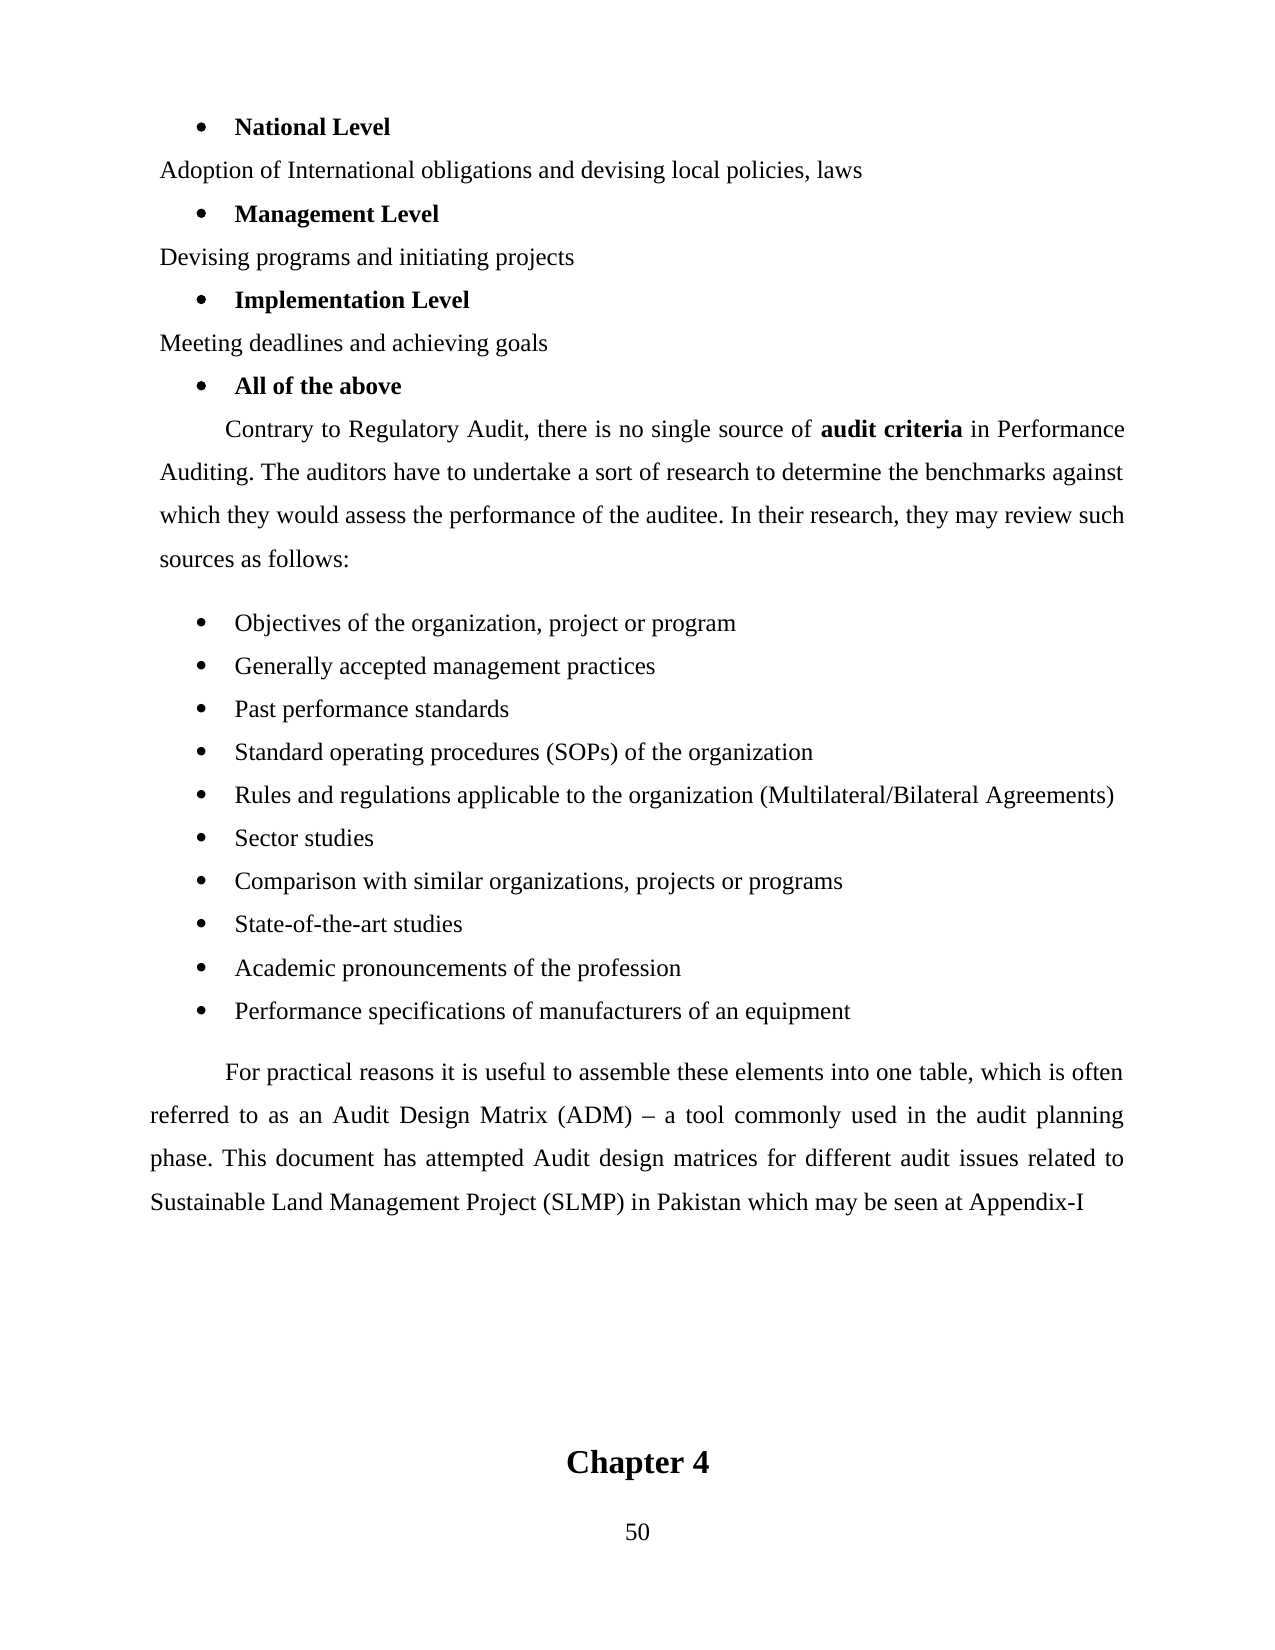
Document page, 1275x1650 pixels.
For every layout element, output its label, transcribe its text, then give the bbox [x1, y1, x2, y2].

list Comparison with similar organizations, projects or programs [197, 866, 1125, 895]
list Sector studies [197, 823, 1125, 852]
list Management Level [197, 199, 1125, 227]
text Meeting deadlines and achieving goals [159, 328, 1125, 357]
list Objectives of the organization, project or program [197, 608, 1125, 636]
list Generally accepted management practices [197, 651, 1125, 679]
text For practical reasons it is useful to assemble these elements into one table, which is often referred to as an Audit Design Matrix (ADM) – a tool commonly used in the audit planning phase. This document has attempted Audit design matrices for different audit issues related to Sustainable Land Management Project (SLMP) in Pakistan which may be seen at Appendix-I [150, 1057, 1125, 1215]
list National Level [197, 112, 1125, 141]
list Standard operating procedures (SOPs) of the organization [197, 737, 1125, 766]
text Chapter 4 [150, 1442, 1125, 1481]
text Adoption of International obligations and devising local policies, laws [159, 156, 1125, 184]
list Rules and regulations applicable to the organization (Multilateral/Bilateral Agreements) [197, 780, 1125, 809]
text Contrary to Regulatory Audit, there is no single source of audit criteria in Performance Auditing. The auditors have to undertake a sort of research to determine the benchmarks against which they would assess the performance of the auditee. In their research, they may review such sources as follows: [159, 414, 1125, 572]
list Academic pronouncements of the profession [197, 953, 1125, 981]
text Devising programs and initiating projects [159, 242, 1125, 271]
list Performance specifications of manufacturers of an equipment [197, 996, 1125, 1024]
list Implementation Level [197, 285, 1125, 314]
list All of the above [197, 371, 1125, 400]
list State-of-the-art studies [197, 909, 1125, 938]
list Past performance standards [197, 694, 1125, 723]
